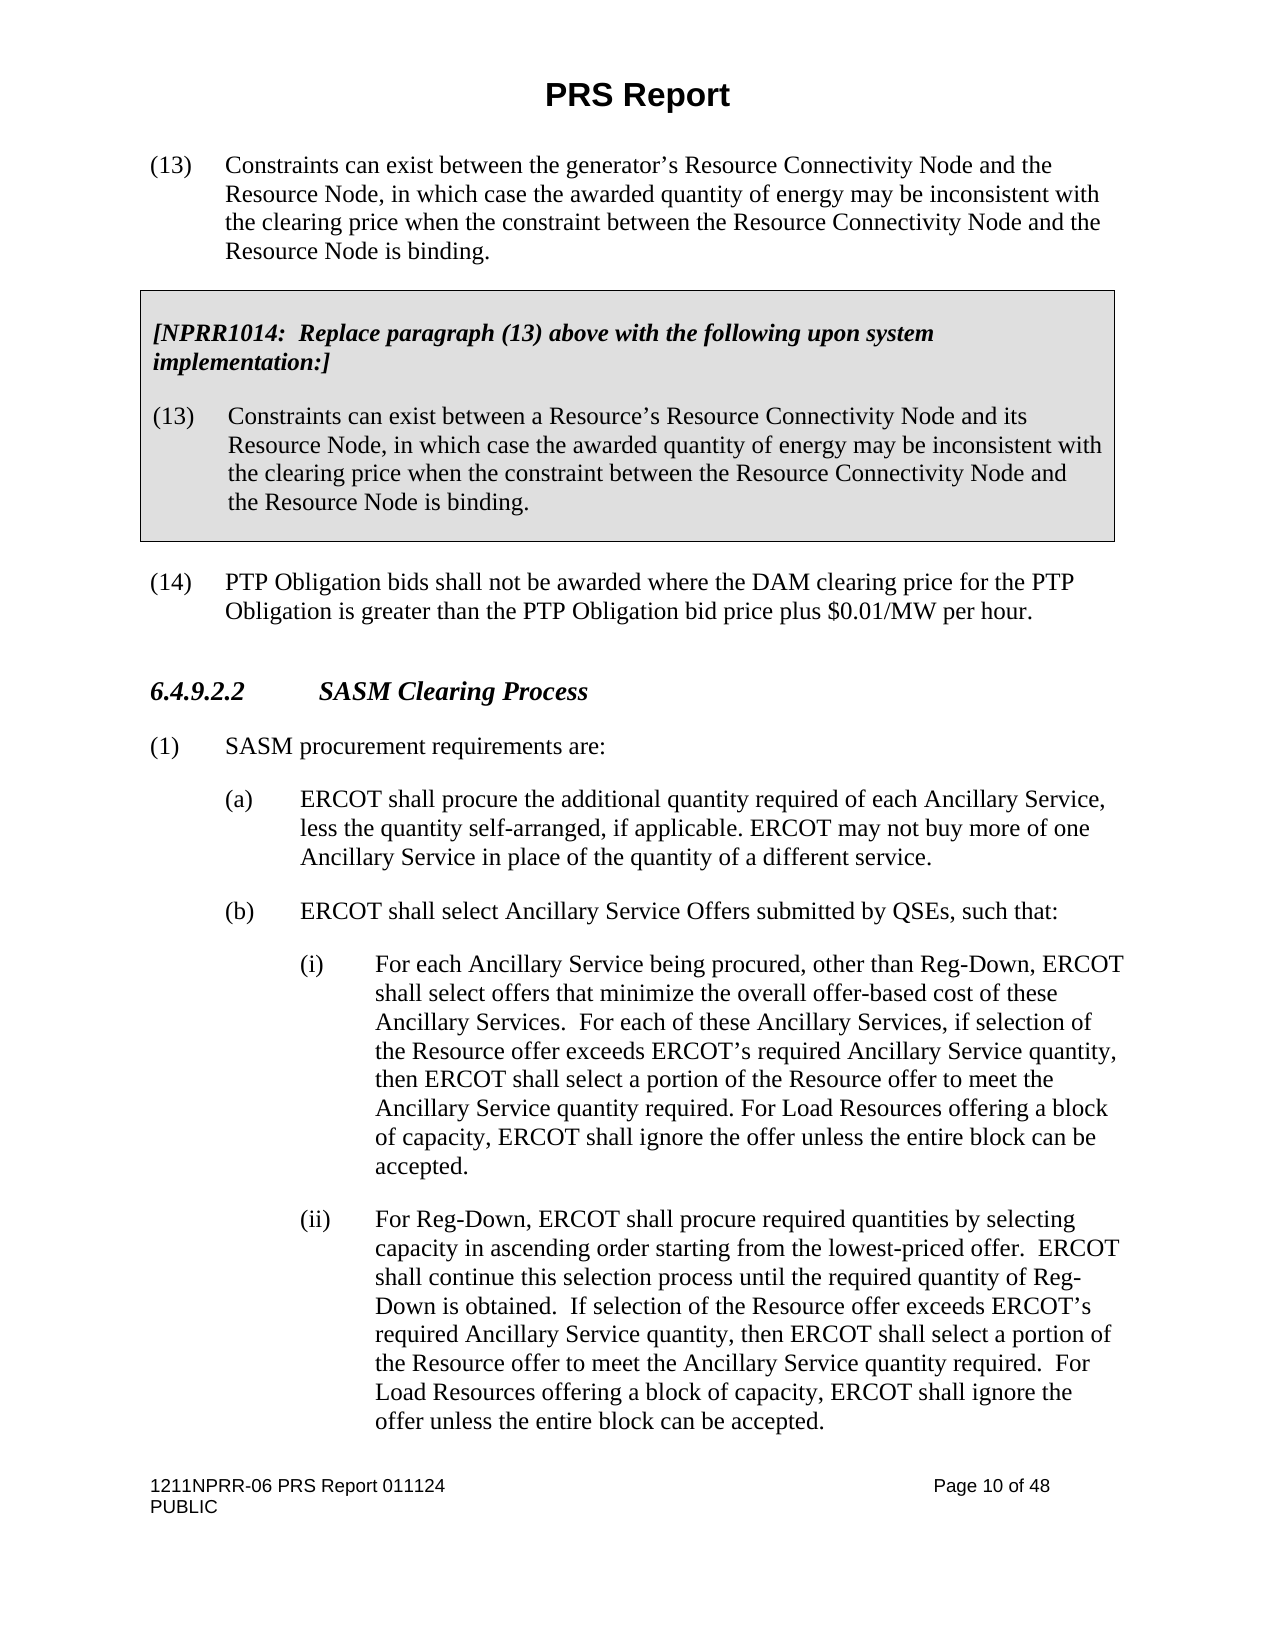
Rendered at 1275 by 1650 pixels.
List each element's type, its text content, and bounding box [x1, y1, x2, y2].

text (13) Constraints can exist between the generator’s Resource Connectivity Node and the Resource Node, in which case the awarded quantity of energy may be inconsistent with the clearing price when the constraint between the Resource Connectivity Node and the Resource Node is binding. [150, 150, 1125, 265]
list (i) For each Ancillary Service being procured, other than Reg-Down, ERCOT shall select offers that minimize the overall offer-based cost of these Ancillary Services. For each of these Ancillary Services, if selection of the Resource offer exceeds ERCOT’s required Ancillary Service quantity, then ERCOT shall select a portion of the Resource offer to meet the Ancillary Service quantity required. For Load Resources offering a block of capacity, ERCOT shall ignore the offer unless the entire block can be accepted. [300, 949, 1125, 1179]
list (ii) For Reg-Down, ERCOT shall procure required quantities by selecting capacity in ascending order starting from the lowest-priced offer. ERCOT shall continue this selection process until the required quantity of Reg-Down is obtained. If selection of the Resource offer exceeds ERCOT’s required Ancillary Service quantity, then ERCOT shall select a portion of the Resource offer to meet the Ancillary Service quantity required. For Load Resources offering a block of capacity, ERCOT shall ignore the offer unless the entire block can be accepted. [300, 1204, 1125, 1434]
text (14) PTP Obligation bids shall not be awarded where the DAM clearing price for the PTP Obligation is greater than the PTP Obligation bid price plus $0.01/MW per hour. [150, 567, 1125, 624]
text 6.4.9.2.2 SASM Clearing Process [150, 674, 1125, 706]
text (1) SASM procurement requirements are: [150, 731, 1125, 759]
table_header [NPRR1014: Replace paragraph (13) above with the following upon system implementation:] (13) Constraints can exist between a Resource’s Resource Connectivity Node and its Resource Node, in which case the awarded quantity of energy may be inconsistent with the clearing price when the constraint between the Resource Connectivity Node and the Resource Node is binding. [141, 291, 1114, 541]
list (b) ERCOT shall select Ancillary Service Offers submitted by QSEs, such that: [225, 896, 1125, 924]
list (a) ERCOT shall procure the additional quantity required of each Ancillary Service, less the quantity self-arranged, if applicable. ERCOT may not buy more of one Ancillary Service in place of the quantity of a different service. [225, 784, 1125, 871]
